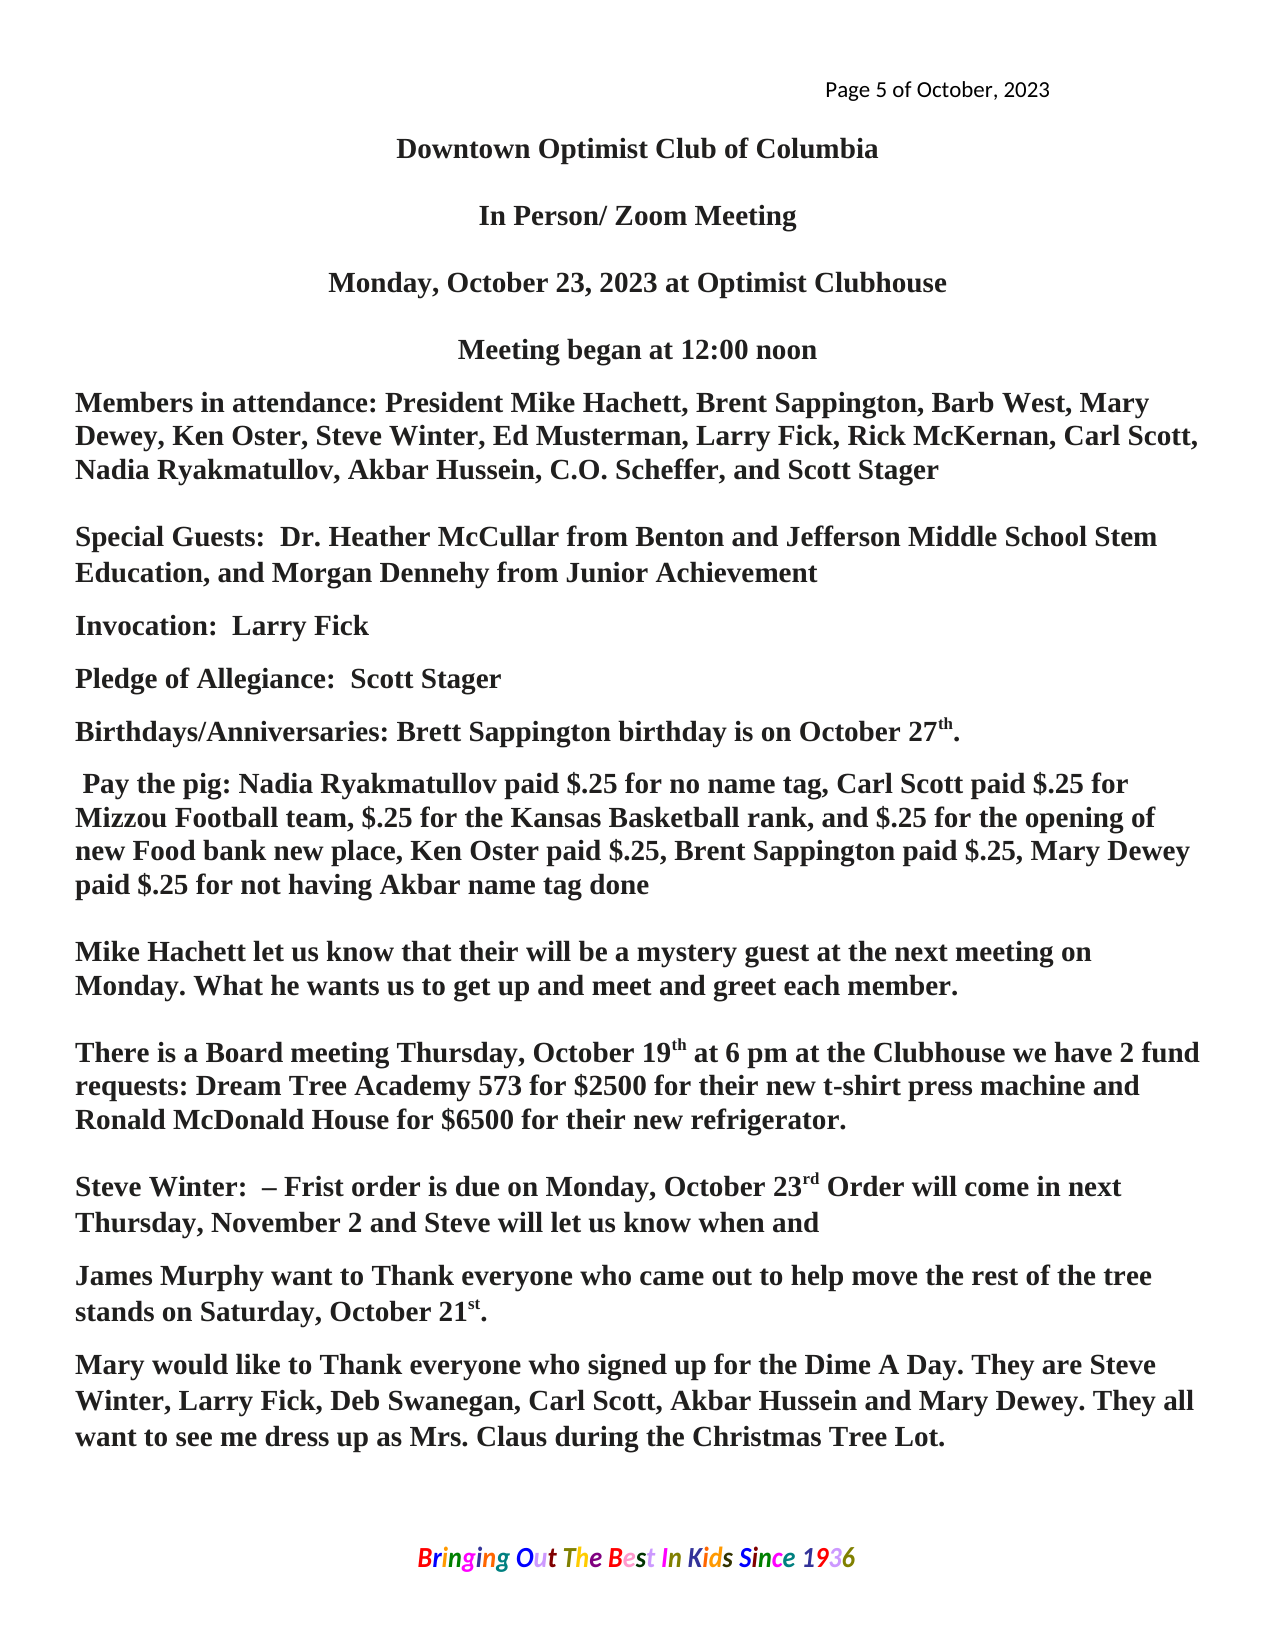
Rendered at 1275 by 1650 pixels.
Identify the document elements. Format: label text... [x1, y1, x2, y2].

text Meeting began at 12:00 noon [75, 332, 1200, 366]
text Monday, October 23, 2023 at Optimist Clubhouse [75, 265, 1200, 299]
text James Murphy want to Thank everyone who came out to help move the rest of the tree stands on Saturday, October 21st. [75, 1258, 1200, 1328]
text Steve Winter: – Frist order is due on Monday, October 23rd Order will come in next Thursday, November 2 and Steve will let us know when and [75, 1169, 1200, 1239]
text Members in attendance: President Mike Hachett, Brent Sappington, Barb West, Mary Dewey, Ken Oster, Steve Winter, Ed Musterman, Larry Fick, Rick McKernan, Carl Scott, Nadia Ryakmatullov, Akbar Hussein, C.O. Scheffer, and Scott Stager [75, 385, 1200, 486]
text Downtown Optimist Club of Columbia [75, 131, 1200, 164]
text Birthdays/Anniversaries: Brett Sappington birthday is on October 27th. [75, 714, 1200, 747]
text Mike Hachett let us know that their will be a mystery guest at the next meeting on Monday. What he wants us to get up and meet and greet each member. [75, 934, 1200, 1001]
text Pledge of Allegiance: Scott Stager [75, 661, 1200, 694]
text Pay the pig: Nadia Ryakmatullov paid $.25 for no name tag, Carl Scott paid $.25 for Mizzou Football team, $.25 for the Kansas Basketball rank, and $.25 for the opening of new Food bank new place, Ken Oster paid $.25, Brent Sappington paid $.25, Mary Dewey paid $.25 for not having Akbar name tag done [75, 766, 1200, 901]
text In Person/ Zoom Meeting [75, 198, 1200, 232]
text Special Guests: Dr. Heather McCullar from Benton and Jefferson Middle School Stem Education, and Morgan Dennehy from Junior Achievement [75, 519, 1200, 589]
text Invocation: Larry Fick [75, 608, 1200, 642]
text Mary would like to Thank everyone who signed up for the Dime A Day. They are Steve Winter, Larry Fick, Deb Swanegan, Carl Scott, Akbar Hussein and Mary Dewey. They all want to see me dress up as Mrs. Claus during the Christmas Tree Lot. [75, 1347, 1200, 1453]
text There is a Board meeting Thursday, October 19th at 6 pm at the Clubhouse we have 2 fund requests: Dream Tree Academy 573 for $2500 for their new t-shirt press machine and Ronald McDonald House for $6500 for their new refrigerator. [75, 1035, 1200, 1135]
